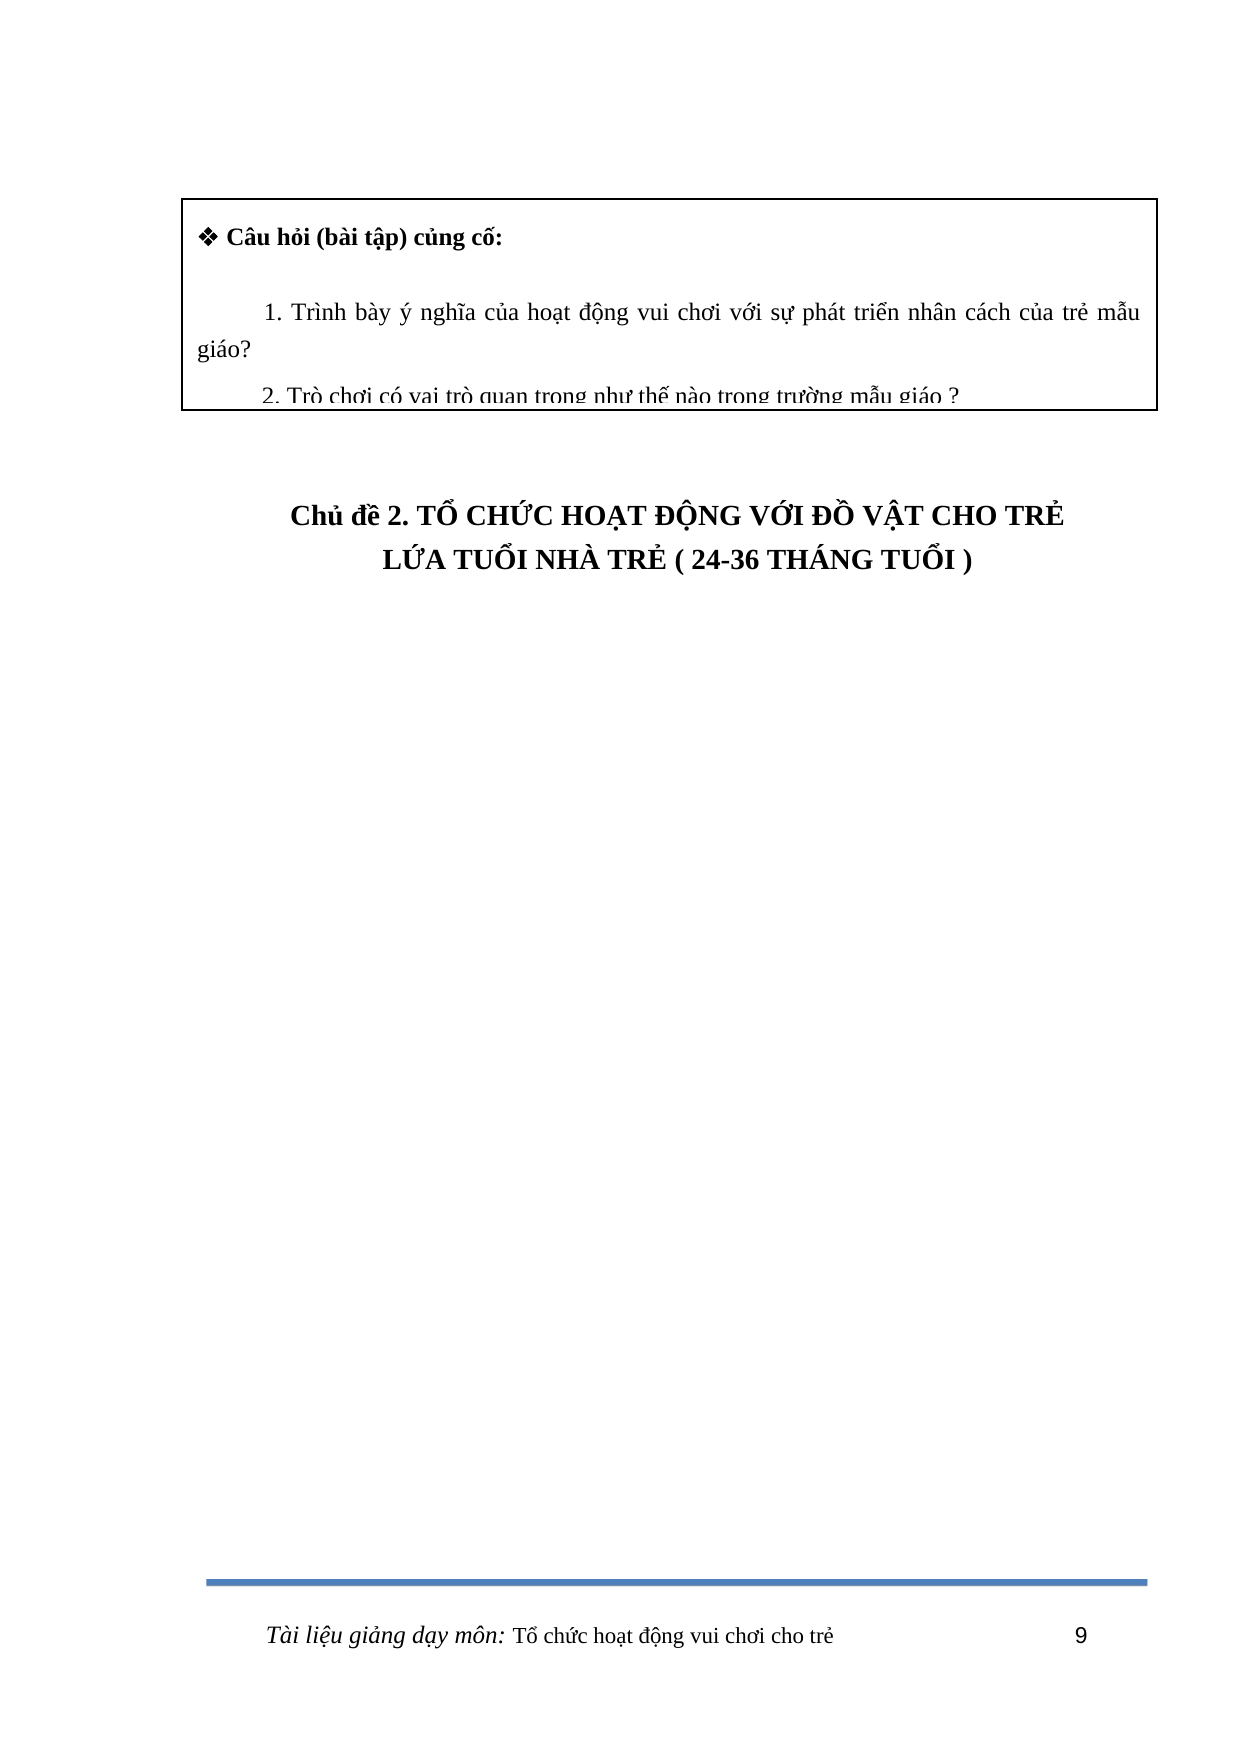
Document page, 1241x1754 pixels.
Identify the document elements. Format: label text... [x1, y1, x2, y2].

text Chủ đề 2. TỔ CHỨC HOẠT ĐỘNG VỚI ĐỒ VẬT CHO TRẺ [206, 498, 1090, 532]
picture [206, 1579, 1149, 1588]
text LỨA TUỔI NHÀ TRẺ ( 24-36 THÁNG TUỔI ) [206, 542, 1090, 575]
